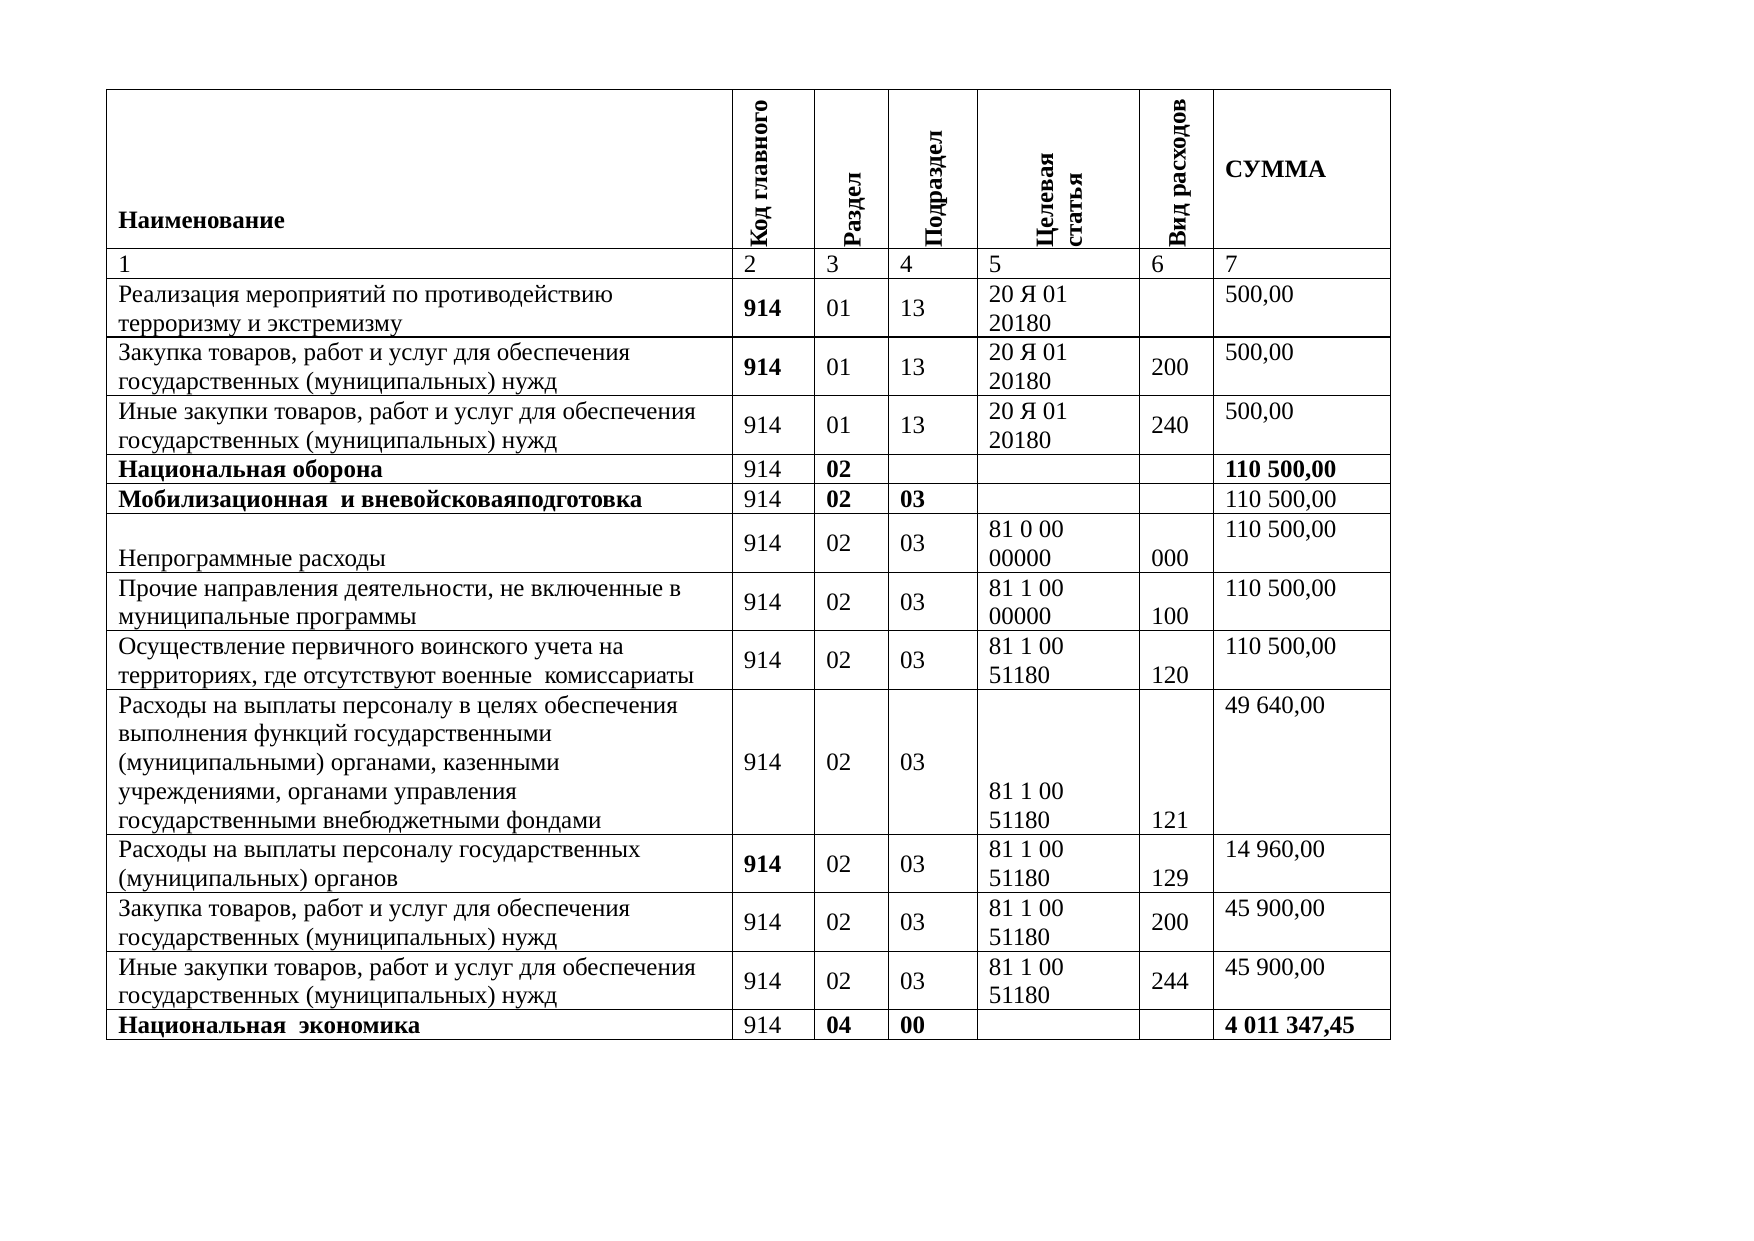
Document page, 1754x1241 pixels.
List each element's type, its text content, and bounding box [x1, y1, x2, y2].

table_header Раздел [815, 90, 888, 248]
table_cell 13 [889, 338, 977, 395]
table_cell Расходы на выплаты персоналу государственных (муниципальных) органов [107, 835, 732, 892]
table_cell 914 [733, 514, 814, 572]
table_cell 914 [733, 396, 814, 453]
table_cell 6 [1140, 249, 1213, 278]
table_cell 03 [889, 514, 977, 572]
table_cell 49 640,00 [1214, 690, 1390, 833]
table_cell 110 500,00 [1214, 484, 1390, 513]
table_cell 02 [815, 455, 888, 483]
table_cell 914 [733, 1010, 814, 1039]
table_header Целевая статья [978, 90, 1139, 248]
table_cell 02 [815, 690, 888, 833]
table_cell 81 1 00 51180 [978, 835, 1139, 892]
table_cell 914 [733, 690, 814, 833]
table_cell Прочие направления деятельности, не включенные в муниципальные программы [107, 573, 732, 630]
table_cell [978, 1010, 1139, 1039]
table_cell 914 [733, 835, 814, 892]
table_cell 3 [815, 249, 888, 278]
table_cell 01 [815, 279, 888, 336]
table_cell 02 [815, 514, 888, 572]
table_cell 200 [1140, 893, 1213, 951]
table_cell Иные закупки товаров, работ и услуг для обеспечения государственных (муниципальных) нужд [107, 952, 732, 1009]
table_header Подраздел [889, 90, 977, 248]
table_cell 13 [889, 279, 977, 336]
table_cell Осуществление первичного воинского учета на территориях, где отсутствуют военные комиссариаты [107, 631, 732, 689]
table_cell 914 [733, 893, 814, 951]
table_cell 500,00 [1214, 338, 1390, 395]
table_cell Закупка товаров, работ и услуг для обеспечения государственных (муниципальных) нужд [107, 893, 732, 951]
table_cell 240 [1140, 396, 1213, 453]
table_cell 914 [733, 455, 814, 483]
table_cell Мобилизационная и вневойсковаяподготовка [107, 484, 732, 513]
table_cell 110 500,00 [1214, 514, 1390, 572]
table_cell 200 [1140, 338, 1213, 395]
table_cell 03 [889, 893, 977, 951]
table_cell 110 500,00 [1214, 631, 1390, 689]
table_cell 01 [815, 338, 888, 395]
table_cell 14 960,00 [1214, 835, 1390, 892]
table_cell 04 [815, 1010, 888, 1039]
table_cell [1140, 1010, 1213, 1039]
table_cell [1140, 484, 1213, 513]
table_cell 03 [889, 952, 977, 1009]
table_cell [1140, 455, 1213, 483]
table_cell 45 900,00 [1214, 952, 1390, 1009]
table_cell Расходы на выплаты персоналу в целях обеспечения выполнения функций государственными (муниципальными) органами, казенными учреждениями, органами управления государственными внебюджетными фондами [107, 690, 732, 833]
table_cell Закупка товаров, работ и услуг для обеспечения государственных (муниципальных) нужд [107, 338, 732, 395]
table_cell 81 1 00 51180 [978, 952, 1139, 1009]
table_cell 4 011 347,45 [1214, 1010, 1390, 1039]
table_cell 914 [733, 484, 814, 513]
table_cell Иные закупки товаров, работ и услуг для обеспечения государственных (муниципальных) нужд [107, 396, 732, 453]
table_cell 13 [889, 396, 977, 453]
table_cell 03 [889, 484, 977, 513]
table_cell 110 500,00 [1214, 455, 1390, 483]
table_cell 03 [889, 631, 977, 689]
table_cell 2 [733, 249, 814, 278]
table_cell 7 [1214, 249, 1390, 278]
table_cell 02 [815, 573, 888, 630]
table_cell [978, 455, 1139, 483]
table_cell 000 [1140, 514, 1213, 572]
table_cell Реализация мероприятий по противодействию терроризму и экстремизму [107, 279, 732, 336]
table_cell 129 [1140, 835, 1213, 892]
table_header СУММА [1214, 90, 1390, 248]
table_cell 1 [107, 249, 732, 278]
table_cell 02 [815, 484, 888, 513]
table_cell 01 [815, 396, 888, 453]
table_cell [889, 455, 977, 483]
table_cell 914 [733, 631, 814, 689]
table_cell 914 [733, 279, 814, 336]
table_cell 120 [1140, 631, 1213, 689]
table_cell 914 [733, 952, 814, 1009]
table_cell 81 1 00 00000 [978, 573, 1139, 630]
table_cell 81 1 00 51180 [978, 631, 1139, 689]
table_cell 02 [815, 952, 888, 1009]
table_cell 20 Я 01 20180 [978, 396, 1139, 453]
table_cell 4 [889, 249, 977, 278]
table_cell [1140, 279, 1213, 336]
table_cell Национальная экономика [107, 1010, 732, 1039]
table_cell 81 0 00 00000 [978, 514, 1139, 572]
table_cell [978, 484, 1139, 513]
table_cell 100 [1140, 573, 1213, 630]
table_cell 20 Я 01 20180 [978, 279, 1139, 336]
table_cell Национальная оборона [107, 455, 732, 483]
table_cell 244 [1140, 952, 1213, 1009]
table_cell 81 1 00 51180 [978, 893, 1139, 951]
table_header Код главного распорядителя средств бюджета [733, 90, 814, 248]
table_header Вид расходов [1140, 90, 1213, 248]
table_header Наименование [107, 90, 732, 248]
table_cell 914 [733, 338, 814, 395]
table_cell 03 [889, 690, 977, 833]
table_cell 5 [978, 249, 1139, 278]
table_cell 121 [1140, 690, 1213, 833]
table_cell 500,00 [1214, 279, 1390, 336]
table_cell 00 [889, 1010, 977, 1039]
table_cell 45 900,00 [1214, 893, 1390, 951]
table_cell 914 [733, 573, 814, 630]
table_cell 03 [889, 835, 977, 892]
table_cell 02 [815, 893, 888, 951]
table_cell 81 1 00 51180 [978, 690, 1139, 833]
table_cell 02 [815, 631, 888, 689]
table_cell 110 500,00 [1214, 573, 1390, 630]
table_cell 03 [889, 573, 977, 630]
table_cell Непрограммные расходы [107, 514, 732, 572]
table_cell 02 [815, 835, 888, 892]
table_cell 20 Я 01 20180 [978, 338, 1139, 395]
table_cell 500,00 [1214, 396, 1390, 453]
